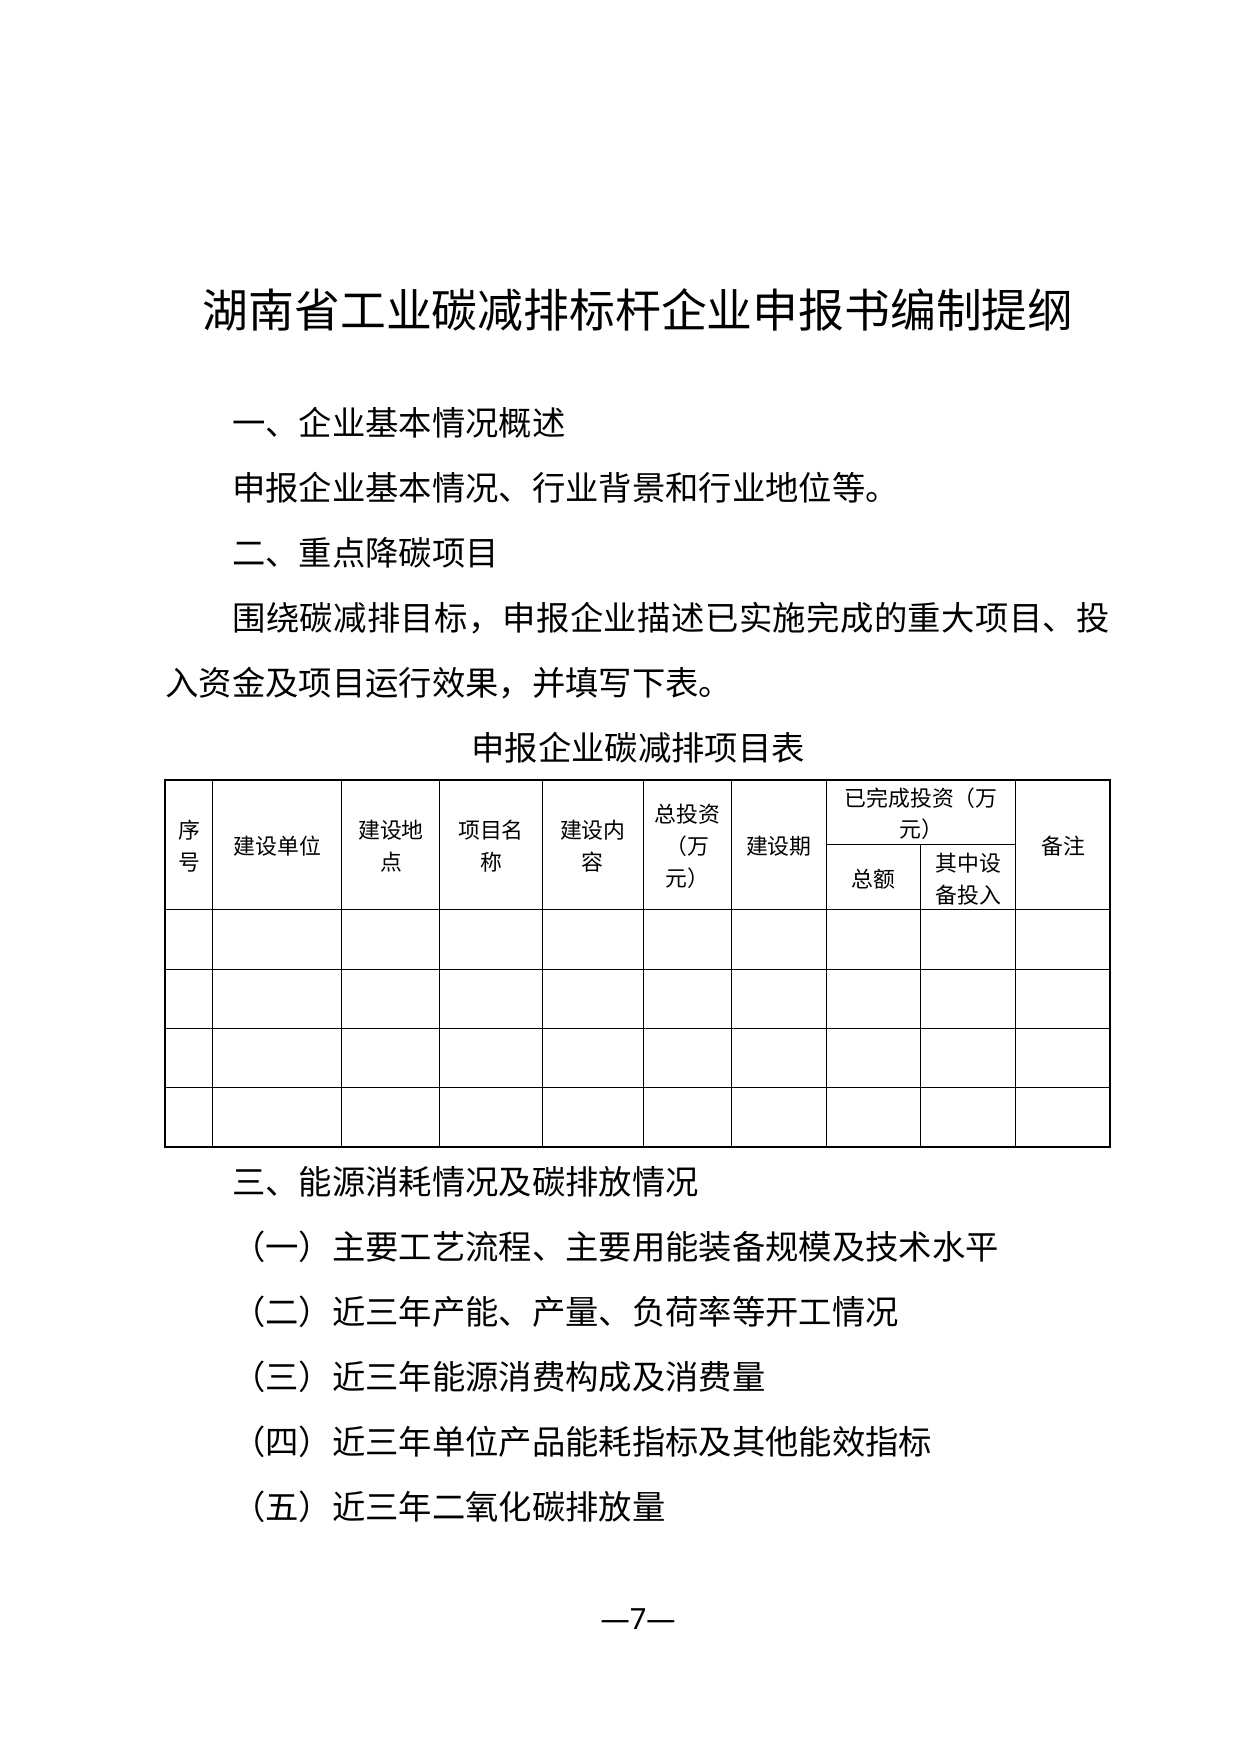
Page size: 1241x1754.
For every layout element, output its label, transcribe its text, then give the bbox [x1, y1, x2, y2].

table_cell [542, 996, 643, 1054]
table_cell [542, 937, 643, 995]
table_header 项目名称 [440, 748, 541, 877]
table_header 已完成投资（万元） [827, 748, 1015, 811]
text （三）近三年能源消费构成及消费量 [165, 1310, 1110, 1375]
table_cell [827, 937, 920, 995]
text （五）近三年二氧化碳排放量 [165, 1440, 1110, 1505]
table_cell [542, 1055, 643, 1113]
table_cell [213, 996, 341, 1054]
table_cell [440, 996, 541, 1054]
table_cell [921, 996, 1015, 1054]
table_cell [213, 937, 341, 995]
table_cell [827, 996, 920, 1054]
text （四）近三年单位产品能耗指标及其他能效指标 [165, 1375, 1110, 1440]
text （一）主要工艺流程、主要用能装备规模及技术水平 [165, 1180, 1110, 1245]
table_cell [1016, 996, 1109, 1054]
table_cell [732, 1055, 826, 1113]
table_cell [732, 878, 826, 936]
table_cell [440, 937, 541, 995]
table_cell [644, 937, 731, 995]
table_cell [1016, 937, 1109, 995]
table_cell 其中设备投入 [921, 813, 1015, 877]
list 一、企业基本情况概述 [165, 356, 1110, 421]
list 三、能源消耗情况及碳排放情况 [165, 1115, 1110, 1180]
table_cell [440, 878, 541, 936]
table_cell [921, 1055, 1015, 1113]
table_cell [921, 878, 1015, 936]
table_cell [644, 996, 731, 1054]
table_cell [644, 878, 731, 936]
table_cell [542, 878, 643, 936]
table_cell [166, 937, 212, 995]
table_header 建设单位 [213, 748, 341, 877]
table_cell [166, 878, 212, 936]
table_cell 总额 [827, 813, 920, 877]
table_cell [921, 937, 1015, 995]
table_cell [342, 996, 439, 1054]
table_cell [732, 937, 826, 995]
table_header 总投资（万元） [644, 748, 731, 877]
table_cell [1016, 878, 1109, 936]
table_cell [732, 996, 826, 1054]
table_header 建设期 [732, 748, 826, 877]
list 二、重点降碳项目 [165, 486, 1110, 551]
text 申报企业基本情况、行业背景和行业地位等。 [165, 421, 1110, 486]
table_header 建设内容 [542, 748, 643, 877]
table_cell [827, 1055, 920, 1113]
text 围绕碳减排目标，申报企业描述已实施完成的重大项目、投入资金及项目运行效果，并填写下表。 [165, 551, 1110, 681]
text （六）近三年单位产品碳排放强度及其他碳排放强度 [165, 1505, 1110, 1570]
table_cell [827, 878, 920, 936]
table_header 建设地点 [342, 748, 439, 877]
table_cell [213, 878, 341, 936]
table_cell [440, 1055, 541, 1113]
text （二）近三年产能、产量、负荷率等开工情况 [165, 1245, 1110, 1310]
list 申报企业碳减排项目表 [165, 681, 1110, 746]
list 湖南省工业碳减排标杆企业申报书编制提纲 [165, 226, 1110, 323]
table_cell [1016, 1055, 1109, 1113]
table_cell [342, 1055, 439, 1113]
table_cell [166, 1055, 212, 1113]
table_header 备注 [1016, 748, 1109, 877]
table_cell [342, 937, 439, 995]
table_cell [644, 1055, 731, 1113]
table_cell [166, 996, 212, 1054]
table_header 序号 [166, 748, 212, 877]
table_cell [213, 1055, 341, 1113]
table_cell [342, 878, 439, 936]
